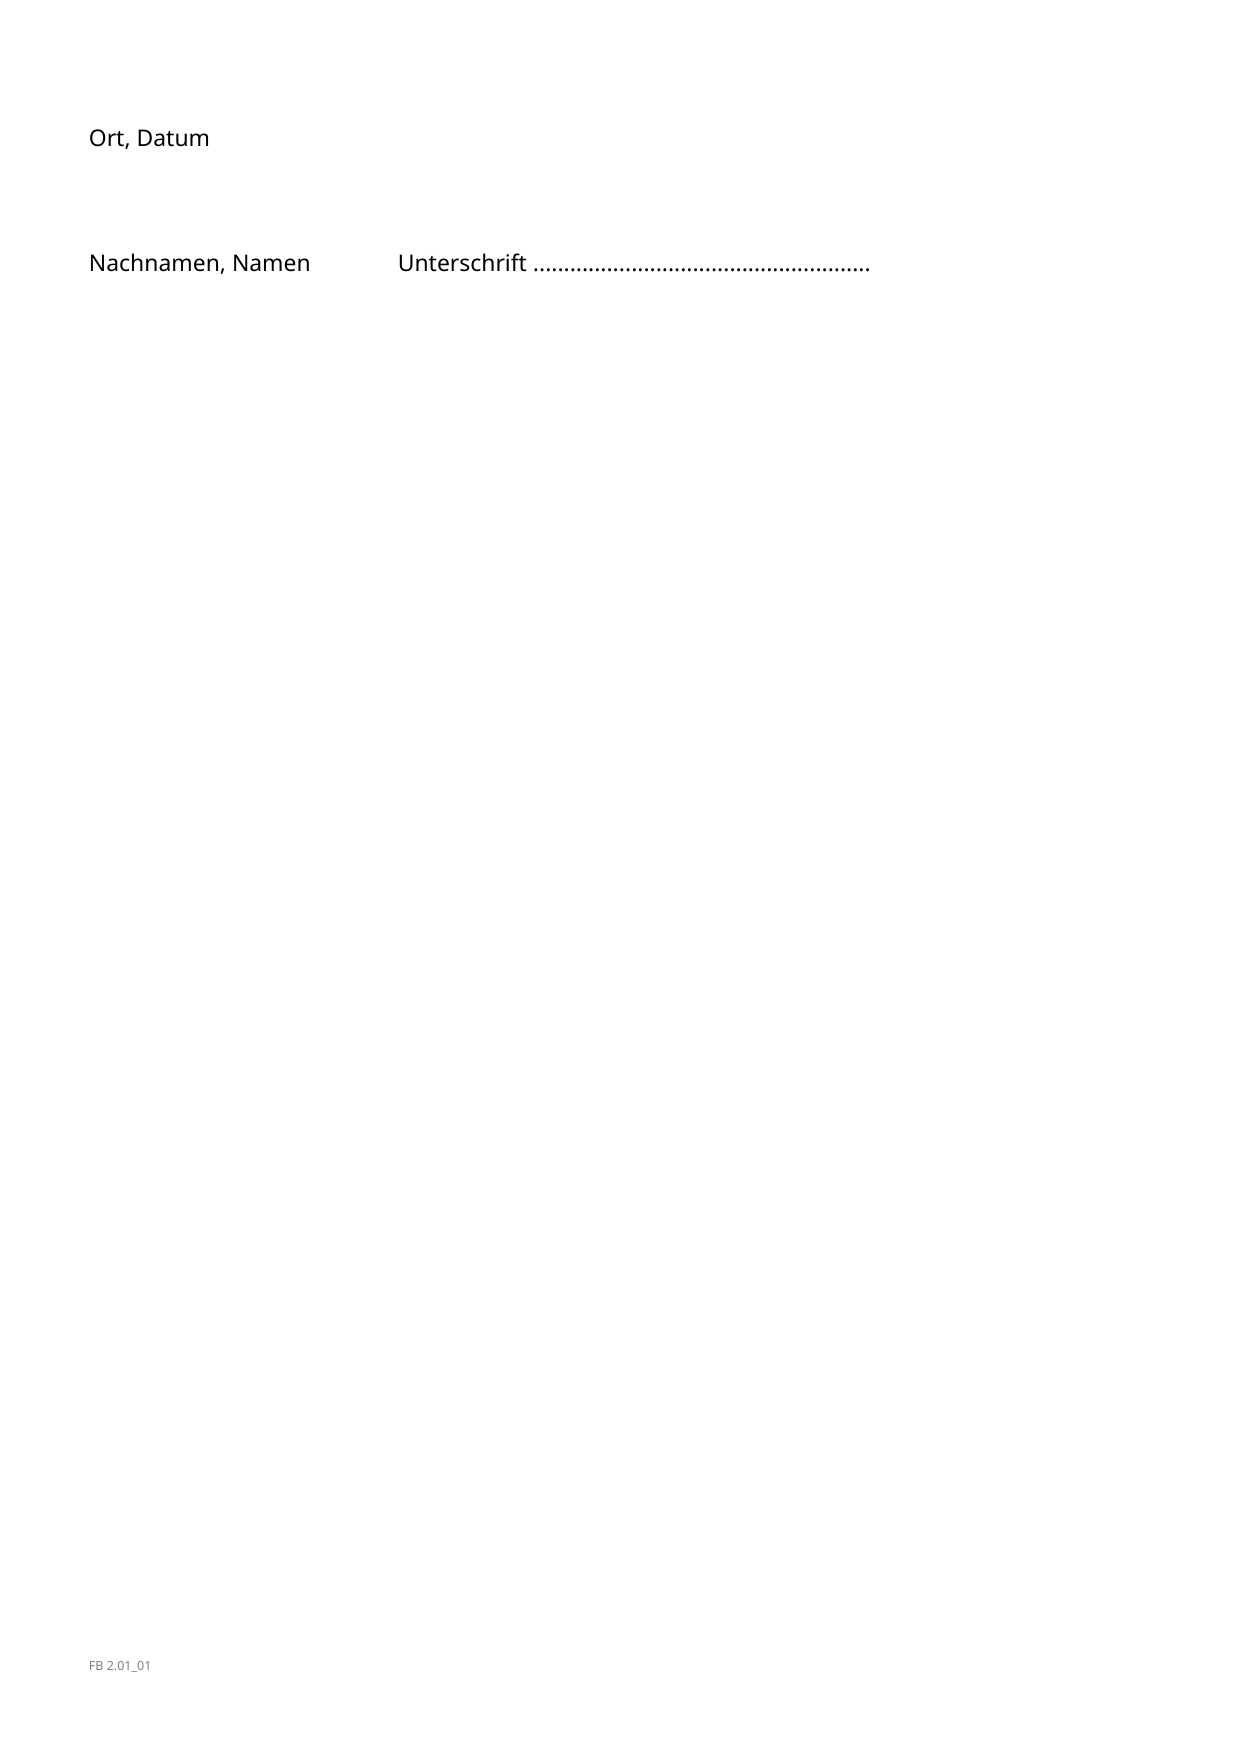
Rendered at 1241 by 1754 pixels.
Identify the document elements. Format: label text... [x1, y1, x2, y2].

text Ort, Datum [89, 122, 1152, 153]
text Nachnamen, Namen Unterschrift ....................................................... [89, 247, 1152, 278]
